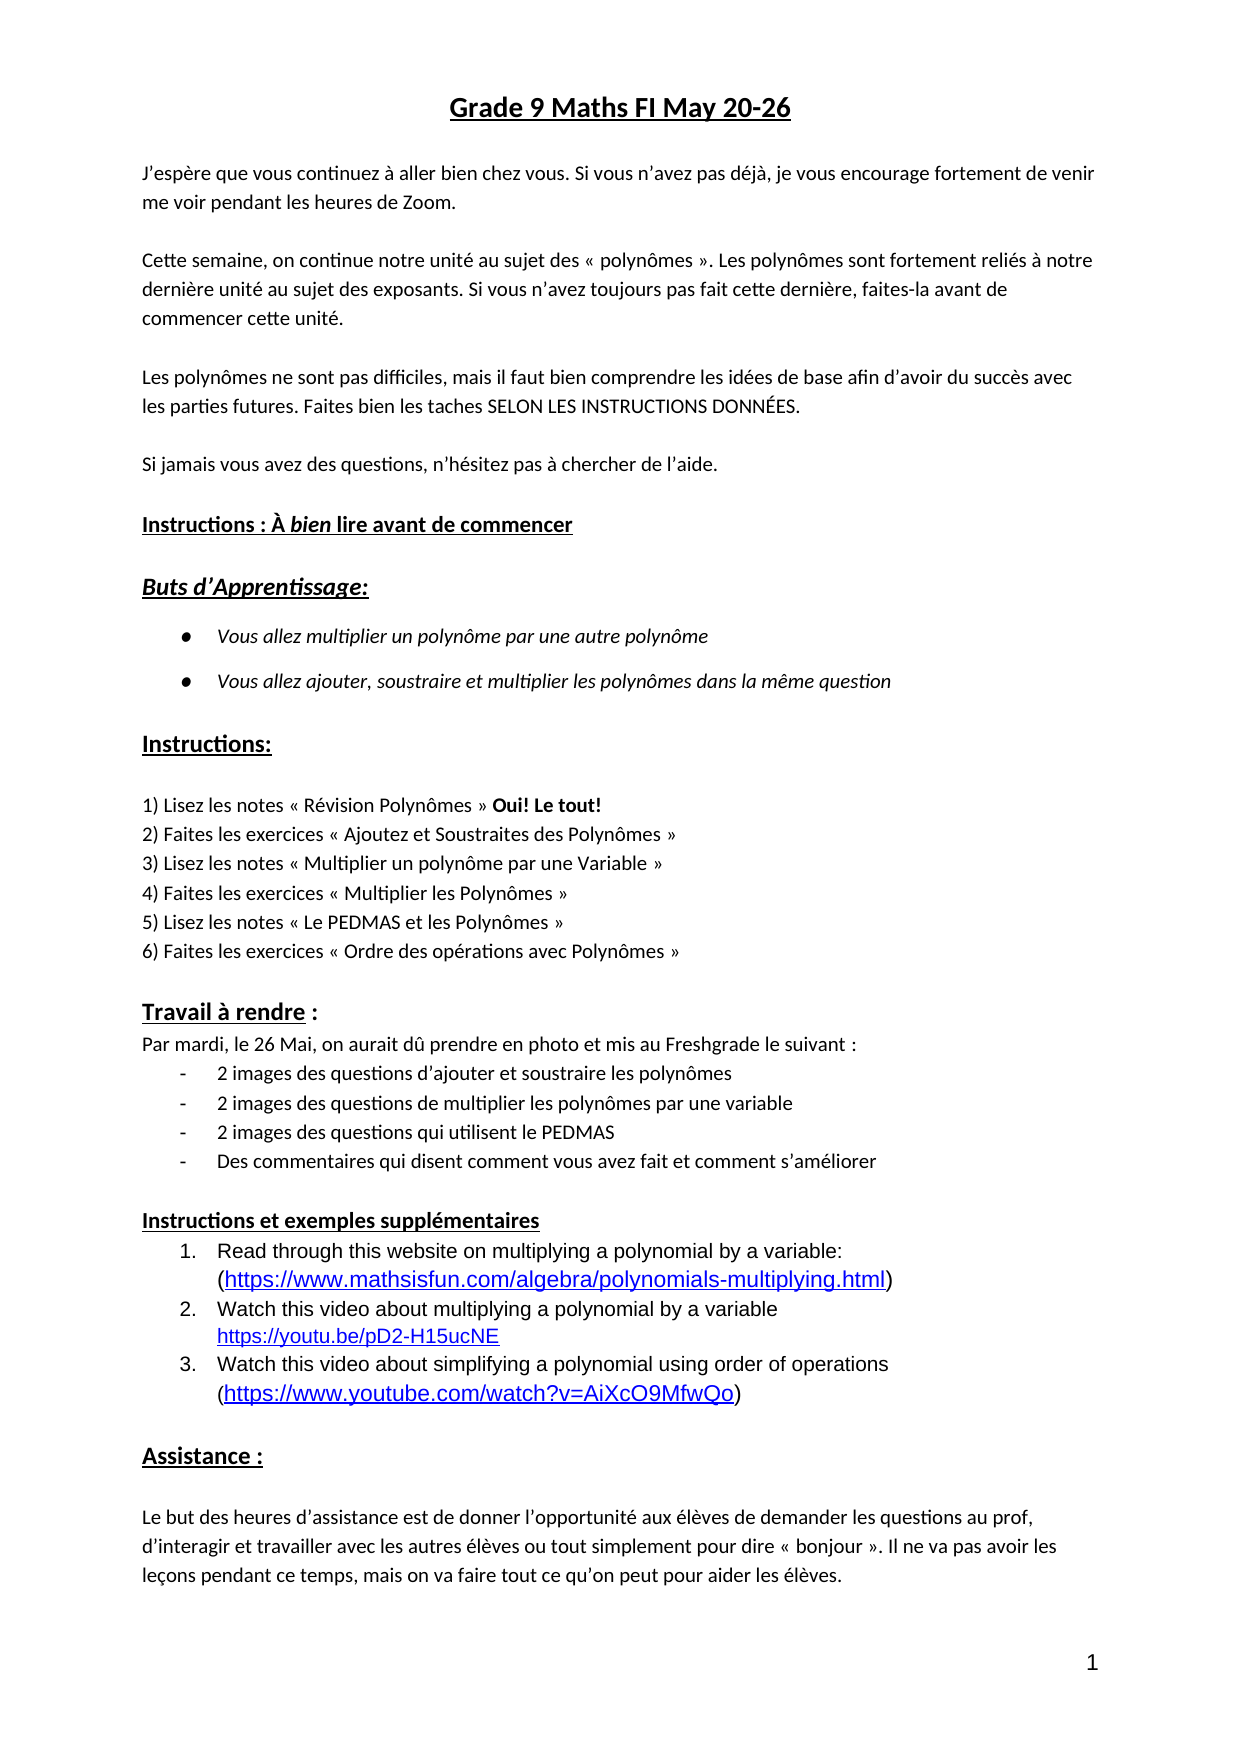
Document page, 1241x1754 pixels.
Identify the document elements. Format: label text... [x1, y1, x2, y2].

text Par mardi, le 26 Mai, on aurait dû prendre en photo et mis au Freshgrade le suivant : [142, 1031, 1098, 1057]
list Watch this video about simplifying a polynomial using order of operations (https://www.youtube.com/watch?v=AiXcO9MfwQo) [179, 1352, 1098, 1406]
text Le but des heures d’assistance est de donner l’opportunité aux élèves de demander les questions au prof, d’interagir et travailler avec les autres élèves ou tout simplement pour dire « bonjour ». Il ne va pas avoir les leçons pendant ce temps, mais on va faire tout ce qu’on peut pour aider les élèves. [142, 1504, 1098, 1588]
text 5) Lisez les notes « Le PEDMAS et les Polynômes » [142, 909, 1098, 934]
text Grade 9 Maths FI May 20-26 [142, 89, 1098, 124]
text Instructions : À bien lire avant de commencer [142, 510, 1098, 538]
text Travail à rendre : [142, 996, 1098, 1027]
text J’espère que vous continuez à aller bien chez vous. Si vous n’avez pas déjà, je vous encourage fortement de venir me voir pendant les heures de Zoom. [142, 160, 1098, 214]
list Vous allez ajouter, soustraire et multiplier les polynômes dans la même question [179, 669, 1098, 724]
text 2) Faites les exercices « Ajoutez et Soustraites des Polynômes » [142, 821, 1098, 847]
text 4) Faites les exercices « Multiplier les Polynômes » [142, 880, 1098, 905]
list 2 images des questions qui utilisent le PEDMAS [179, 1119, 1098, 1144]
list 2 images des questions d’ajouter et soustraire les polynômes [179, 1061, 1098, 1086]
list Watch this video about multiplying a polynomial by a variable https://youtu.be/pD2-H15ucNE [179, 1297, 1098, 1348]
text 1) Lisez les notes « Révision Polynômes » Oui! Le tout! [142, 792, 1098, 818]
text 6) Faites les exercices « Ordre des opérations avec Polynômes » [142, 938, 1098, 963]
text Instructions et exemples supplémentaires [142, 1206, 1098, 1234]
list Des commentaires qui disent comment vous avez fait et comment s’améliorer [179, 1148, 1098, 1173]
text Buts d’Apprentissage: [142, 571, 1098, 602]
text Les polynômes ne sont pas difficiles, mais il faut bien comprendre les idées de base afin d’avoir du succès avec les parties futures. Faites bien les taches SELON LES INSTRUCTIONS DONNÉES. [142, 364, 1098, 418]
list 2 images des questions de multiplier les polynômes par une variable [179, 1090, 1098, 1115]
text Si jamais vous avez des questions, n’hésitez pas à chercher de l’aide. [142, 451, 1098, 477]
list Read through this website on multiplying a polynomial by a variable: (https://www.mathsisfun.com/algebra/polynomials-multiplying.html) [179, 1239, 1098, 1293]
text Cette semaine, on continue notre unité au sujet des « polynômes ». Les polynômes sont fortement reliés à notre dernière unité au sujet des exposants. Si vous n’avez toujours pas fait cette dernière, faites-la avant de commencer cette unité. [142, 247, 1098, 331]
list Vous allez multiplier un polynôme par une autre polynôme [179, 623, 1098, 648]
text Assistance : [142, 1440, 1098, 1470]
text Instructions: [142, 728, 1098, 759]
text 3) Lisez les notes « Multiplier un polynôme par une Variable » [142, 851, 1098, 876]
